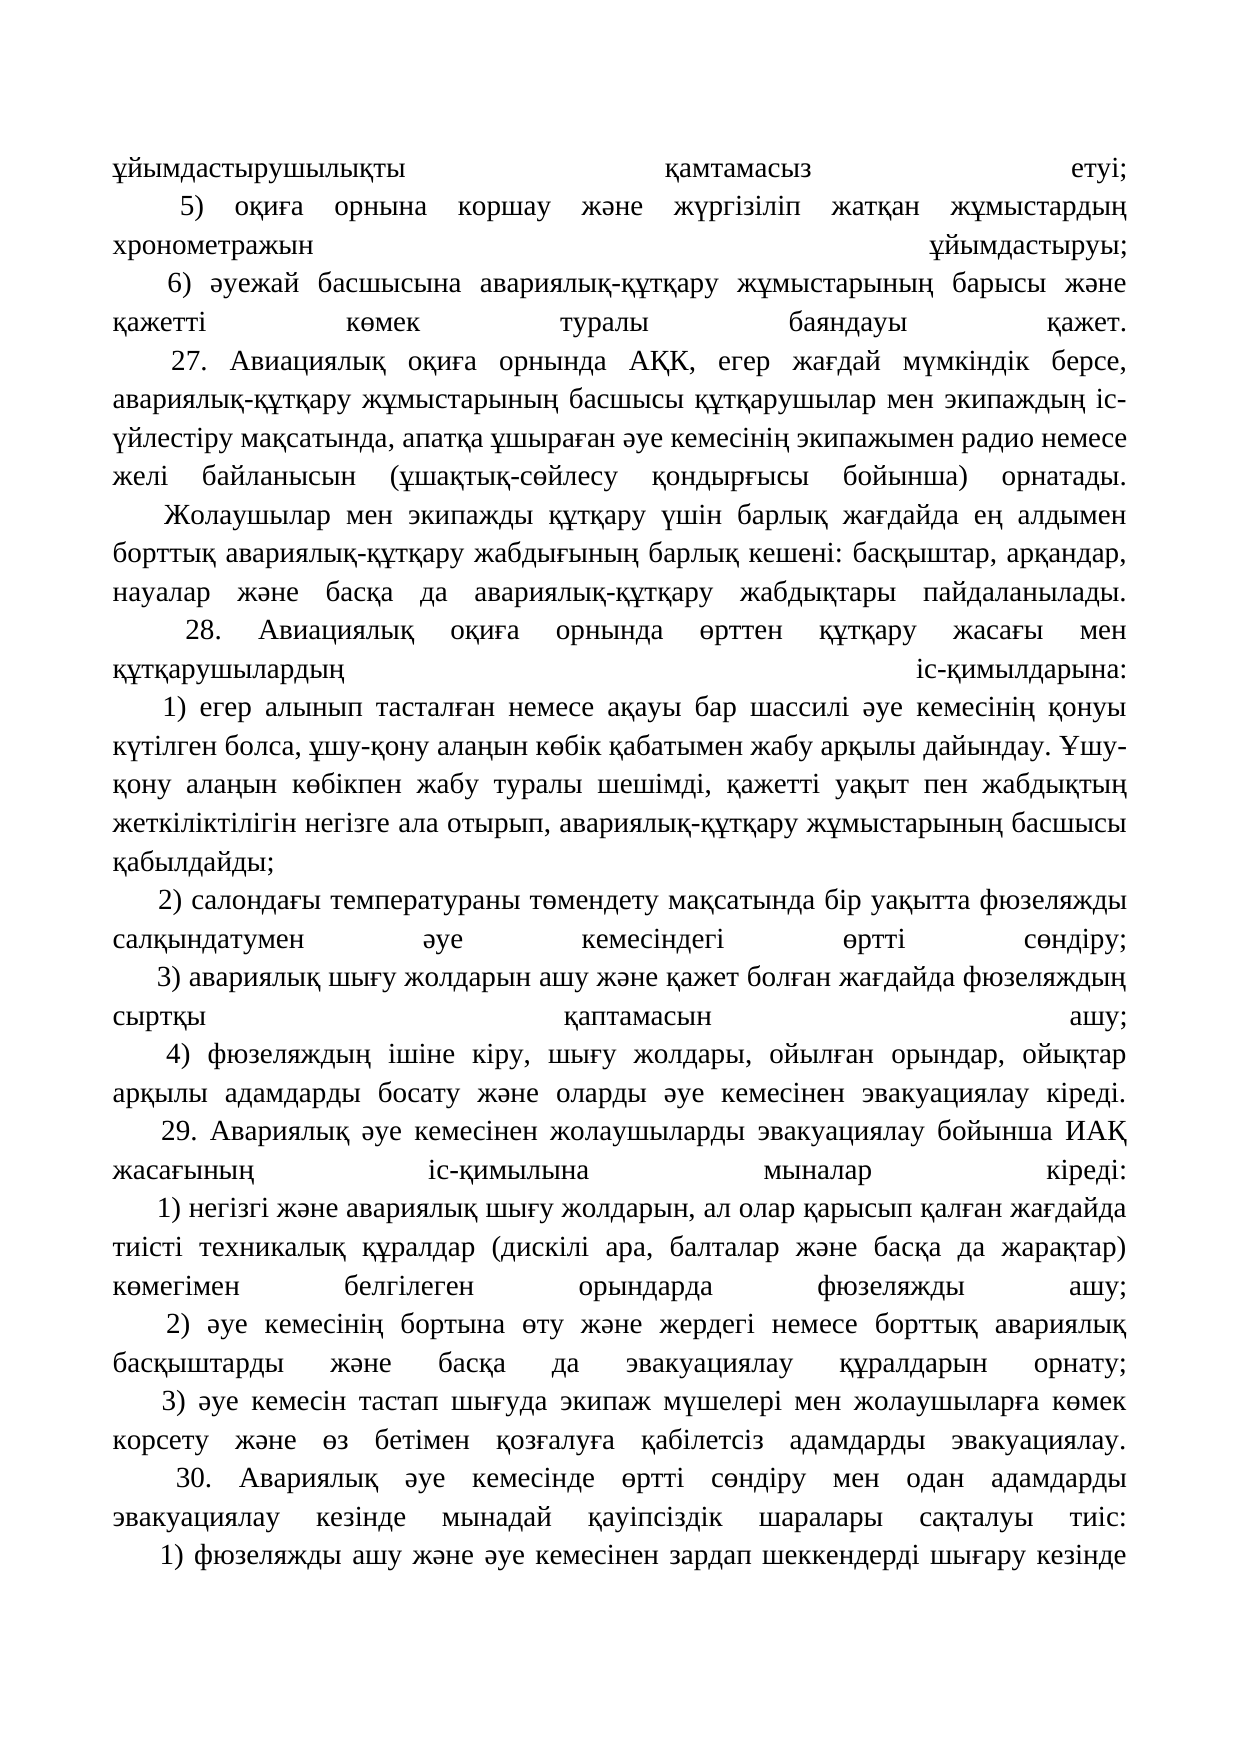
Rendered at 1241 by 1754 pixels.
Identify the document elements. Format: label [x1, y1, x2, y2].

text [112, 150, 1128, 1571]
